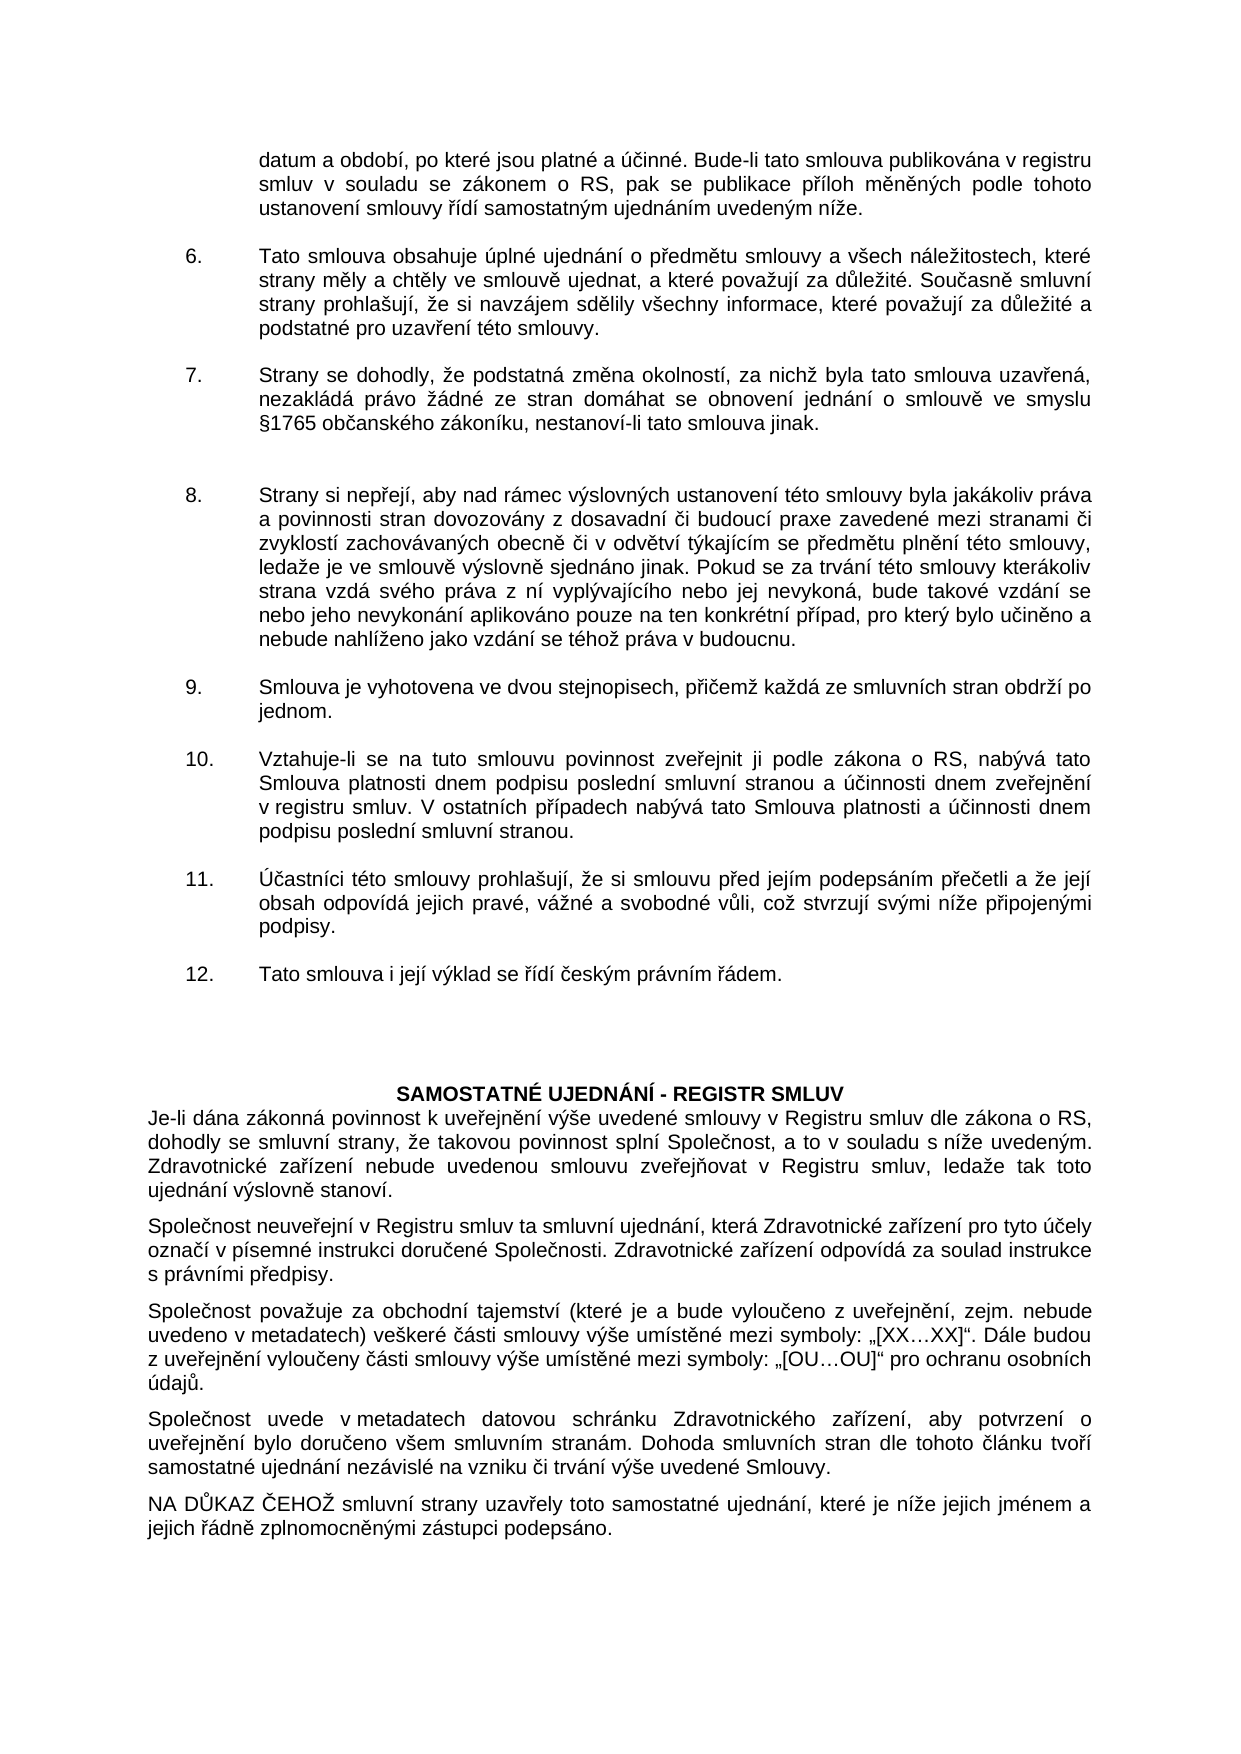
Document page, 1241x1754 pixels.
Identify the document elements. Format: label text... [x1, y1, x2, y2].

list Strany se dohodly, že podstatná změna okolností, za nichž byla tato smlouva uzavřená, nezakládá právo žádné ze stran domáhat se obnovení jednání o smlouvě ve smyslu §1765 občanského zákoníku, nestanoví-li tato smlouva jinak. [185, 363, 1093, 435]
text Je-li dána zákonná povinnost k uveřejnění výše uvedené smlouvy v Registru smluv dle zákona o RS, dohodly se smluvní strany, že takovou povinnost splní Společnost, a to v souladu s níže uvedeným. Zdravotnické zařízení nebude uvedenou smlouvu zveřejňovat v Registru smluv, ledaže tak toto ujednání výslovně stanoví. [148, 1106, 1093, 1202]
list Účastníci této smlouvy prohlašují, že si smlouvu před jejím podepsáním přečetli a že její obsah odpovídá jejich pravé, vážné a svobodné vůli, což stvrzují svými níže připojenými podpisy. [185, 866, 1093, 938]
text Společnost uvede v metadatech datovou schránku Zdravotnického zařízení, aby potvrzení o uveřejnění bylo doručeno všem smluvním stranám. Dohoda smluvních stran dle tohoto článku tvoří samostatné ujednání nezávislé na vzniku či trvání výše uvedené Smlouvy. [148, 1407, 1093, 1479]
list Tato smlouva obsahuje úplné ujednání o předmětu smlouvy a všech náležitostech, které strany měly a chtěly ve smlouvě ujednat, a které považují za důležité. Současně smluvní strany prohlašují, že si navzájem sdělily všechny informace, které považují za důležité a podstatné pro uzavření této smlouvy. [185, 243, 1093, 339]
text Společnost neuveřejní v Registru smluv ta smluvní ujednání, která Zdravotnické zařízení pro tyto účely označí v písemné instrukci doručené Společnosti. Zdravotnické zařízení odpovídá za soulad instrukce s právními předpisy. [148, 1214, 1093, 1286]
text NA DŮKAZ ČEHOŽ smluvní strany uzavřely toto samostatné ujednání, které je níže jejich jménem a jejich řádně zplnomocněnými zástupci podepsáno. [148, 1491, 1093, 1539]
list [185, 148, 1093, 219]
text SAMOSTATNÉ UJEDNÁNÍ - REGISTR SMLUV [148, 1082, 1093, 1106]
list Tato smlouva i její výklad se řídí českým právním řádem. [185, 962, 1093, 986]
list Smlouva je vyhotovena ve dvou stejnopisech, přičemž každá ze smluvních stran obdrží po jednom. [185, 675, 1093, 723]
list Strany si nepřejí, aby nad rámec výslovných ustanovení této smlouvy byla jakákoliv práva a povinnosti stran dovozovány z dosavadní či budoucí praxe zavedené mezi stranami či zvyklostí zachovávaných obecně či v odvětví týkajícím se předmětu plnění této smlouvy, ledaže je ve smlouvě výslovně sjednáno jinak. Pokud se za trvání této smlouvy kterákoliv strana vzdá svého práva z ní vyplývajícího nebo jej nevykoná, bude takové vzdání se nebo jeho nevykonání aplikováno pouze na ten konkrétní případ, pro který bylo učiněno a nebude nahlíženo jako vzdání se téhož práva v budoucnu. [185, 483, 1093, 651]
list Vztahuje-li se na tuto smlouvu povinnost zveřejnit ji podle zákona o RS, nabývá tato Smlouva platnosti dnem podpisu poslední smluvní stranou a účinnosti dnem zveřejnění v registru smluv. V ostatních případech nabývá tato Smlouva platnosti a účinnosti dnem podpisu poslední smluvní stranou. [185, 747, 1093, 842]
text Společnost považuje za obchodní tajemství (které je a bude vyloučeno z uveřejnění, zejm. nebude uvedeno v metadatech) veškeré části smlouvy výše umístěné mezi symboly: „[XX…XX]“. Dále budou z uveřejnění vyloučeny části smlouvy výše umístěné mezi symboly: „[OU…OU]“ pro ochranu osobních údajů. [148, 1299, 1093, 1394]
